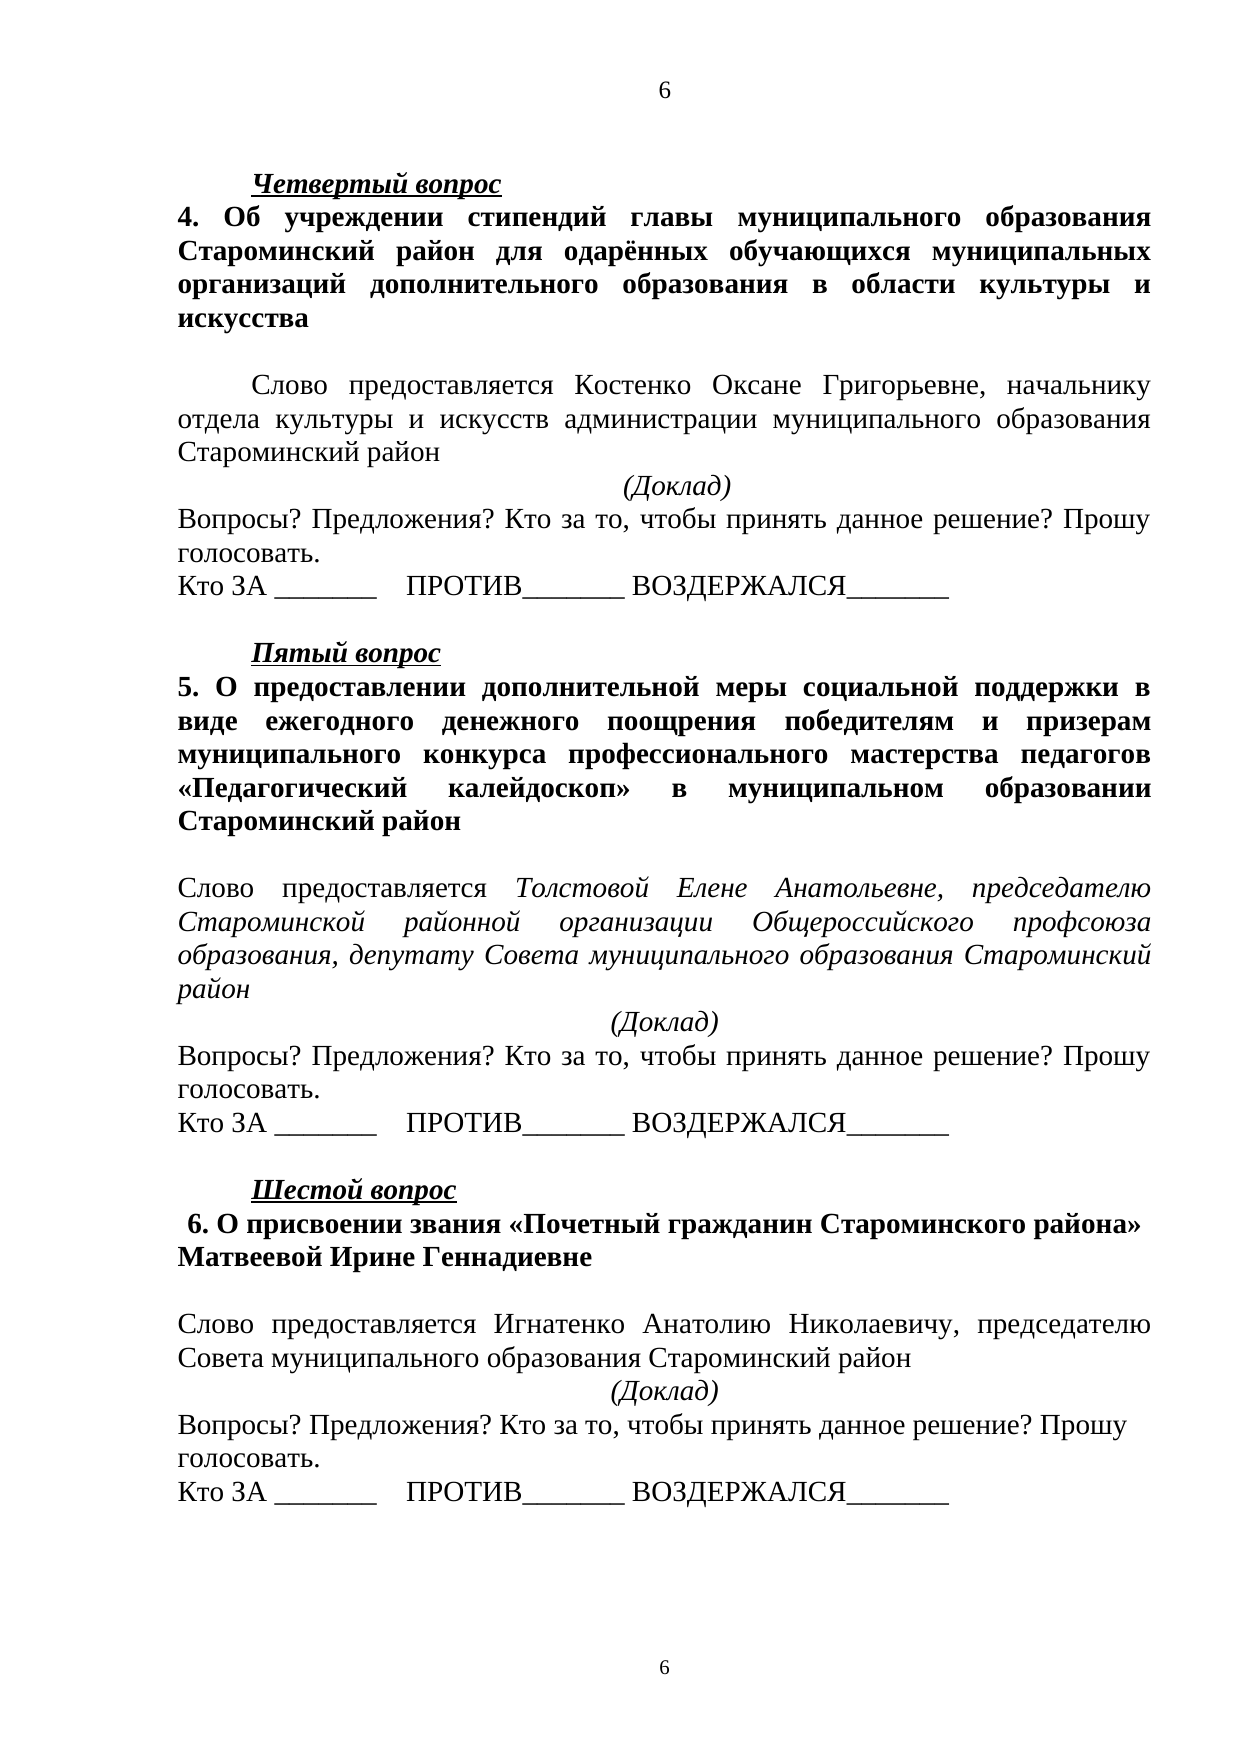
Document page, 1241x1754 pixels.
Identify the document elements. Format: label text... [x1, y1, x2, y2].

text Кто ЗА _______ ПРОТИВ_______ ВОЗДЕРЖАЛСЯ_______ [177, 1474, 1152, 1508]
text Вопросы? Предложения? Кто за то, чтобы принять данное решение? Прошу голосовать. [177, 1407, 1152, 1474]
text Пятый вопрос [177, 636, 1152, 669]
text Вопросы? Предложения? Кто за то, чтобы принять данное решение? Прошу голосовать. [177, 501, 1152, 568]
text Вопросы? Предложения? Кто за то, чтобы принять данное решение? Прошу голосовать. [177, 1038, 1152, 1105]
text Четвертый вопрос [177, 166, 1152, 199]
text Слово предоставляется Толстовой Елене Анатольевне, председателю Староминской районной организации Общероссийского профсоюза образования, депутату Совета муниципального образования Староминский район [177, 870, 1152, 1004]
text Кто ЗА _______ ПРОТИВ_______ ВОЗДЕРЖАЛСЯ_______ [177, 568, 1152, 602]
text (Доклад) [177, 1373, 1152, 1407]
text Шестой вопрос [177, 1172, 1152, 1206]
text Матвеевой Ирине Геннадиевне [177, 1239, 1152, 1273]
text Слово предоставляется Костенко Оксане Григорьевне, начальнику отдела культуры и искусств администрации муниципального образования Староминский район [177, 367, 1152, 468]
text (Доклад) [177, 1004, 1152, 1038]
text 4. Об учреждении стипендий главы муниципального образования Староминский район для одарённых обучающихся муниципальных организаций дополнительного образования в области культуры и искусства [177, 199, 1152, 334]
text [177, 1306, 1152, 1373]
text Кто ЗА _______ ПРОТИВ_______ ВОЗДЕРЖАЛСЯ_______ [177, 1105, 1152, 1139]
text 5. О предоставлении дополнительной меры социальной поддержки в виде ежегодного денежного поощрения победителям и призерам муниципального конкурса профессионального мастерства педагогов «Педагогический калейдоскоп» в муниципальном образовании Староминский район [177, 669, 1152, 837]
text (Доклад) [181, 468, 1173, 501]
text 6. О присвоении звания «Почетный гражданин Староминского района» [177, 1206, 1152, 1239]
